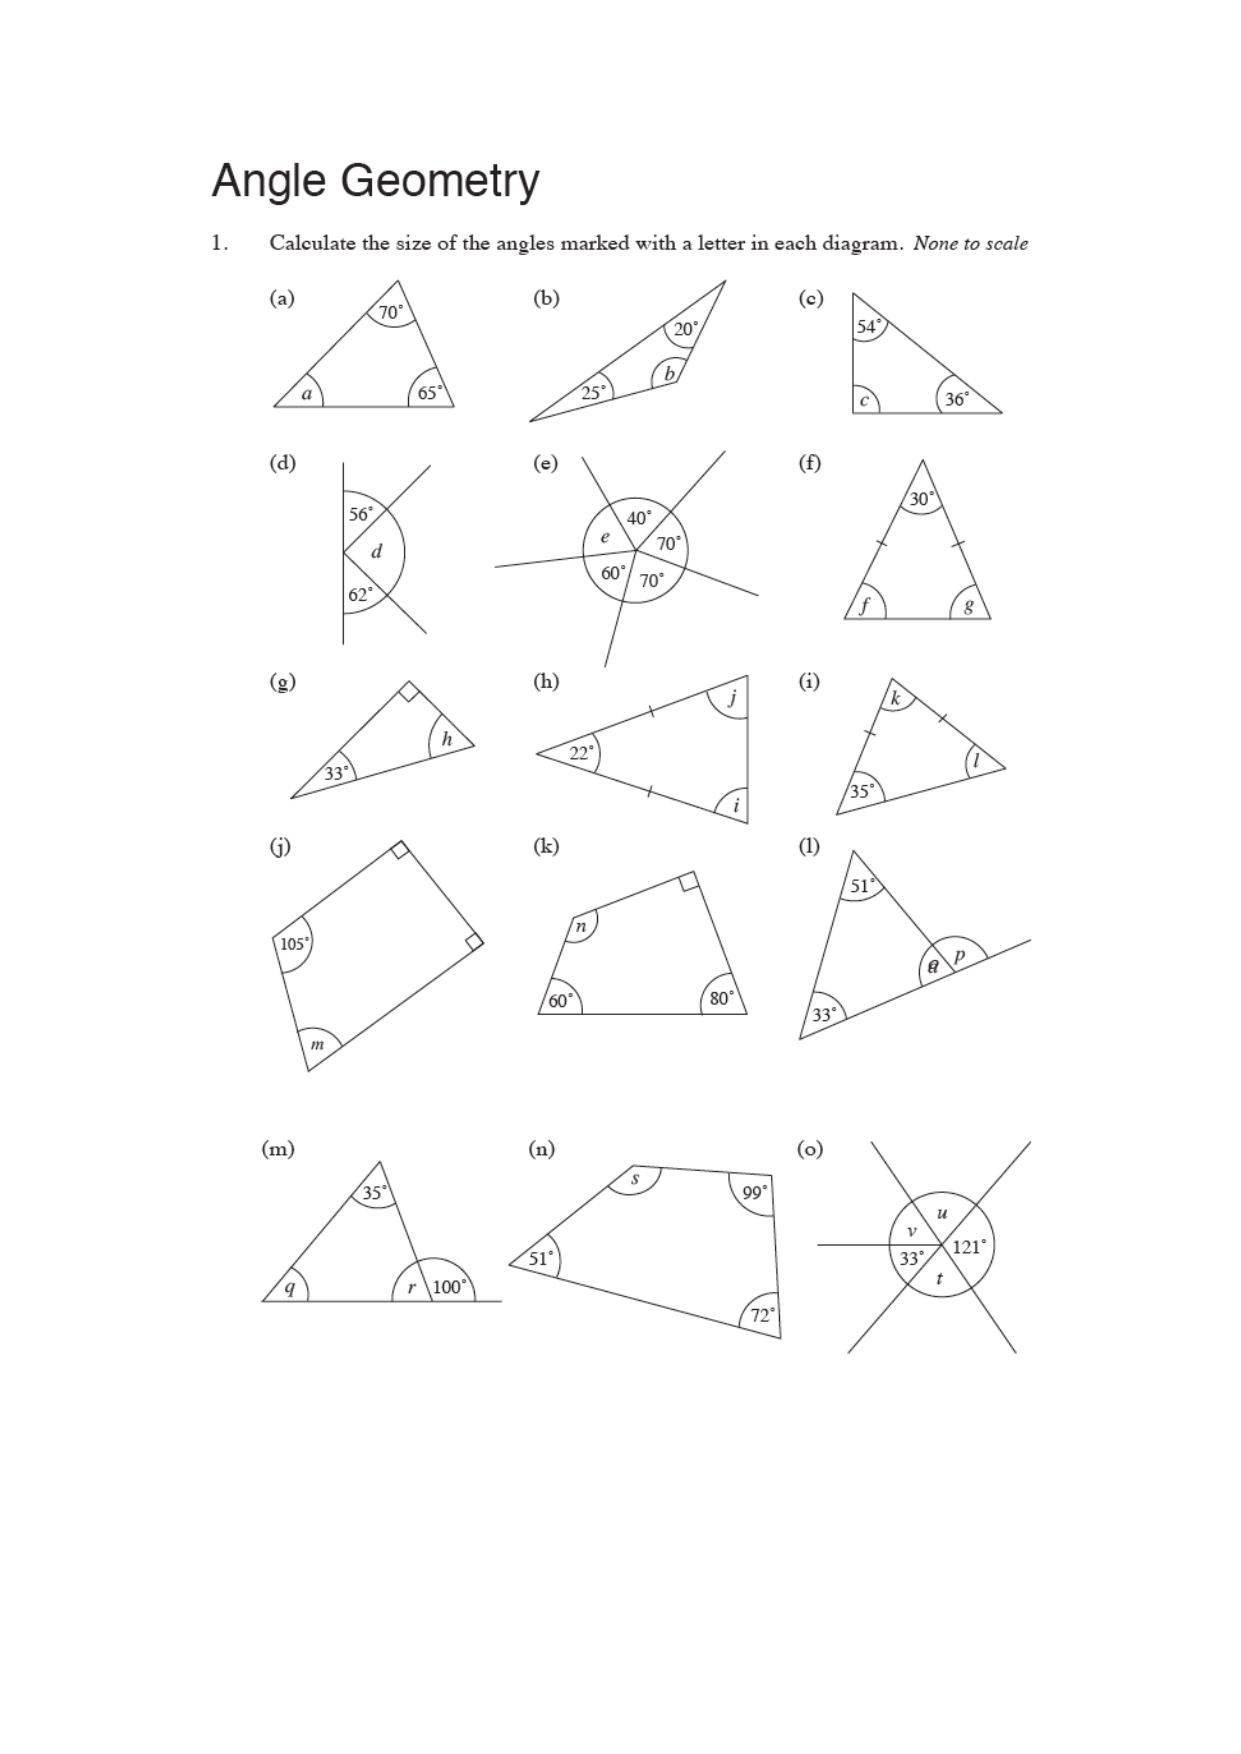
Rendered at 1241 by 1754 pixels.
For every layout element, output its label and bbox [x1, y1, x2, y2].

picture [187, 1104, 1053, 1367]
picture [187, 150, 1053, 1084]
